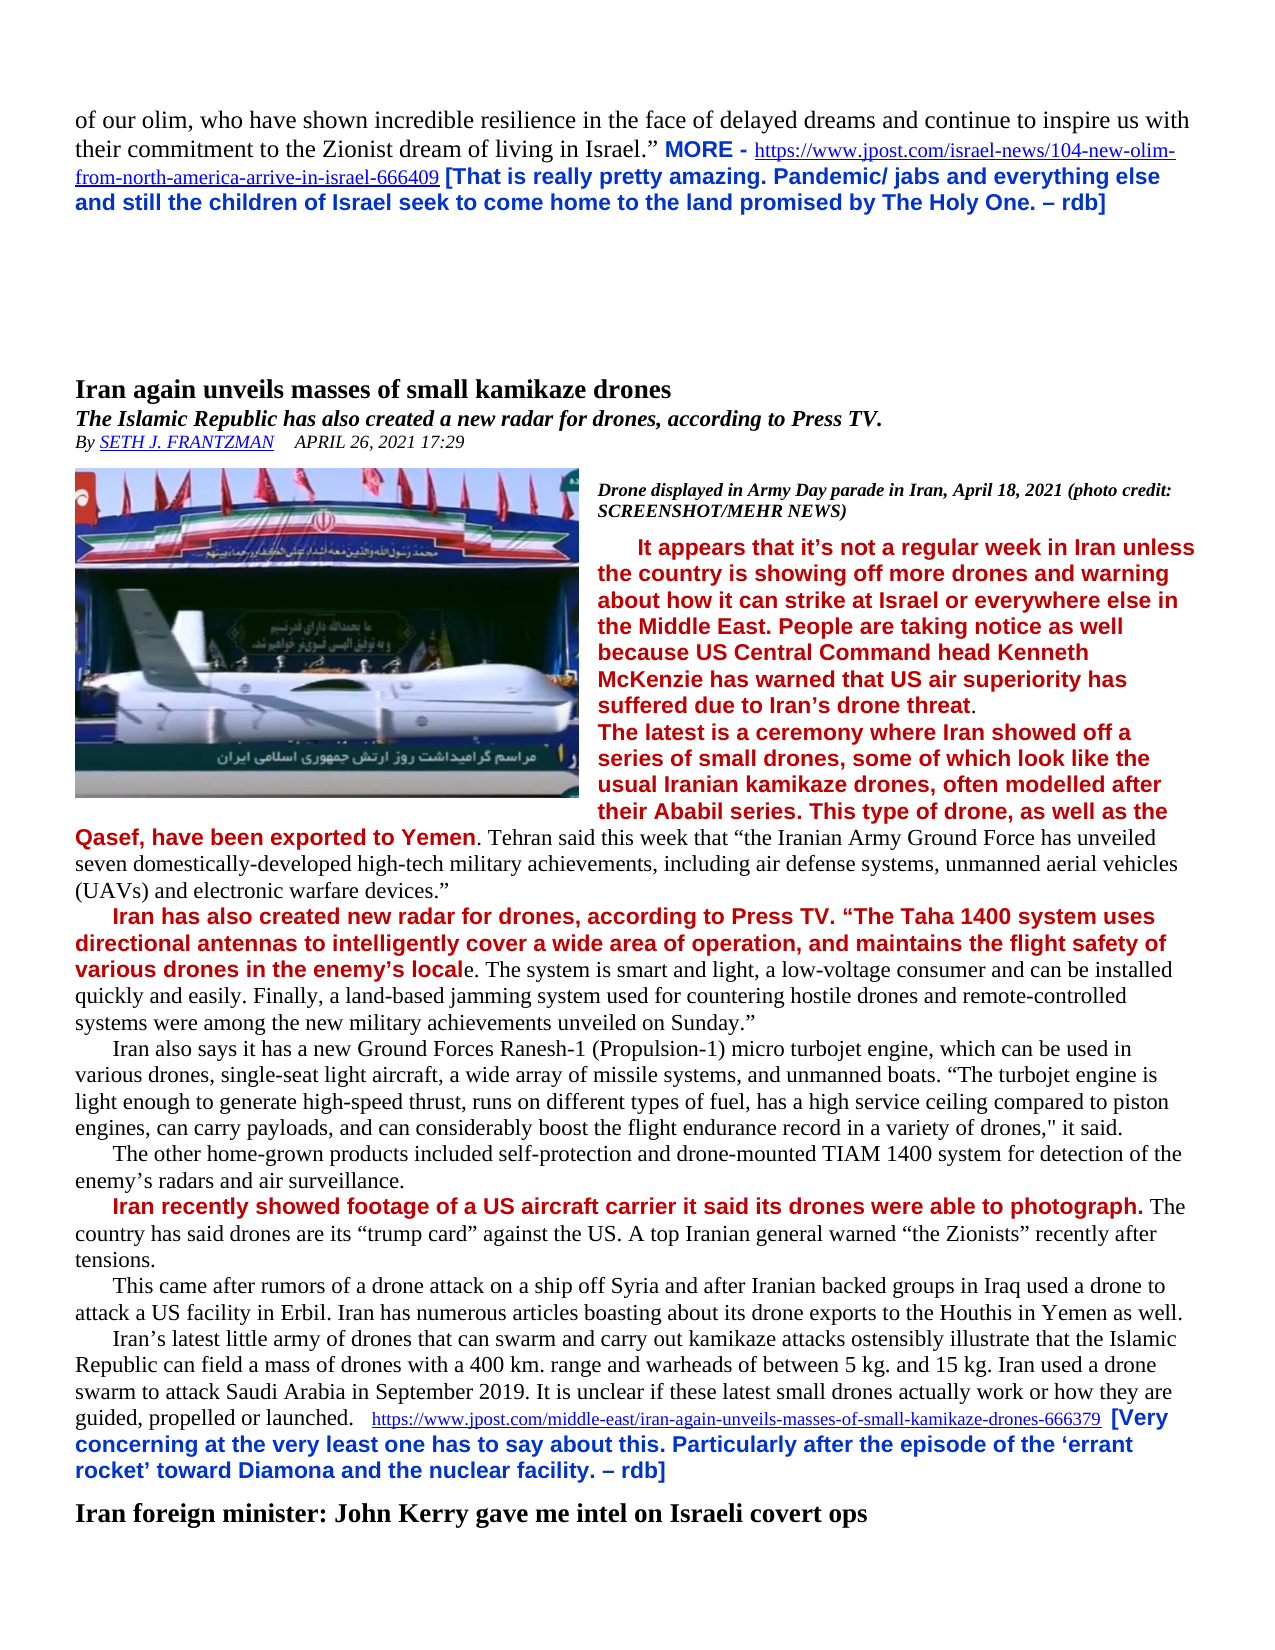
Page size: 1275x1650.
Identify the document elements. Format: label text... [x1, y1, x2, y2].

text By SETH J. FRANTZMAN APRIL 26, 2021 17:29 [75, 431, 1200, 452]
text The Islamic Republic has also created a new radar for drones, according to Press TV. [75, 404, 1200, 431]
picture [75, 468, 579, 798]
text Iran foreign minister: John Kerry gave me intel on Israeli covert ops [75, 1498, 1200, 1529]
text It appears that it’s not a regular week in Iran unless the country is showing off more drones and warning about how it can strike at Israel or everywhere else in the Middle East. People are taking notice as well because US Central Command head Kenneth McKenzie has warned that US air superiority has suffered due to Iran’s drone threat. [579, 534, 1200, 718]
text This came after rumors of a drone attack on a ship off Syria and after Iranian backed groups in Iraq used a drone to attack a US facility in Erbil. Iran has numerous articles boasting about its drone exports to the Houthis in Yemen as well. [75, 1272, 1200, 1325]
text Drone displayed in Army Day parade in Iran, April 18, 2021 (photo credit: SCREENSHOT/MEHR NEWS) [579, 479, 1200, 522]
text The latest is a ceremony where Iran showed off a series of small drones, some of which look like the usual Iranian kamikaze drones, often modelled after their Ababil series. This type of drone, as well as the Qasef, have been exported to Yemen. Tehran said this week that “the Iranian Army Ground Force has unveiled seven domestically-developed high-tech military achievements, including air defense systems, unmanned aerial vehicles (UAVs) and electronic warfare devices.” [75, 718, 1200, 903]
text Iran’s latest little army of drones that can swarm and carry out kamikaze attacks ostensibly illustrate that the Islamic Republic can field a mass of drones with a 400 km. range and warheads of between 5 kg. and 15 kg. Iran used a drone swarm to attack Saudi Arabia in September 2019. It is unclear if these latest small drones actually work or how they are guided, propelled or launched. https://www.jpost.com/middle-east/iran-again-unveils-masses-of-small-kamikaze-drones-666379 [Very concerning at the very least one has to say about this. Particularly after the episode of the ‘errant rocket’ toward Diamona and the nuclear facility. – rdb] [75, 1325, 1200, 1483]
text The other home-grown products included self-protection and drone-mounted TIAM 1400 system for detection of the enemy’s radars and air surveillance. [75, 1140, 1200, 1193]
text Iran recently showed footage of a US aircraft carrier it said its drones were able to photograph. The country has said drones are its “trump card” against the US. A top Iranian general warned “the Zionists” recently after tensions. [75, 1193, 1200, 1272]
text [75, 105, 1200, 215]
text Iran has also created new radar for drones, according to Press TV. “The Taha 1400 system uses directional antennas to intelligently cover a wide area of ​​operation, and maintains the flight safety of various drones in the enemy’s locale. The system is smart and light, a low-voltage consumer and can be installed quickly and easily. Finally, a land-based jamming system used for countering hostile drones and remote-controlled systems were among the new military achievements unveiled on Sunday.” [75, 903, 1200, 1035]
text Iran also says it has a new Ground Forces Ranesh-1 (Propulsion-1) micro turbojet engine, which can be used in various drones, single-seat light aircraft, a wide array of missile systems, and unmanned boats. “The turbojet engine is light enough to generate high-speed thrust, runs on different types of fuel, has a high service ceiling compared to piston engines, can carry payloads, and can considerably boost the flight endurance record in a variety of drones," it said. [75, 1035, 1200, 1140]
text Iran again unveils masses of small kamikaze drones [75, 373, 1200, 404]
